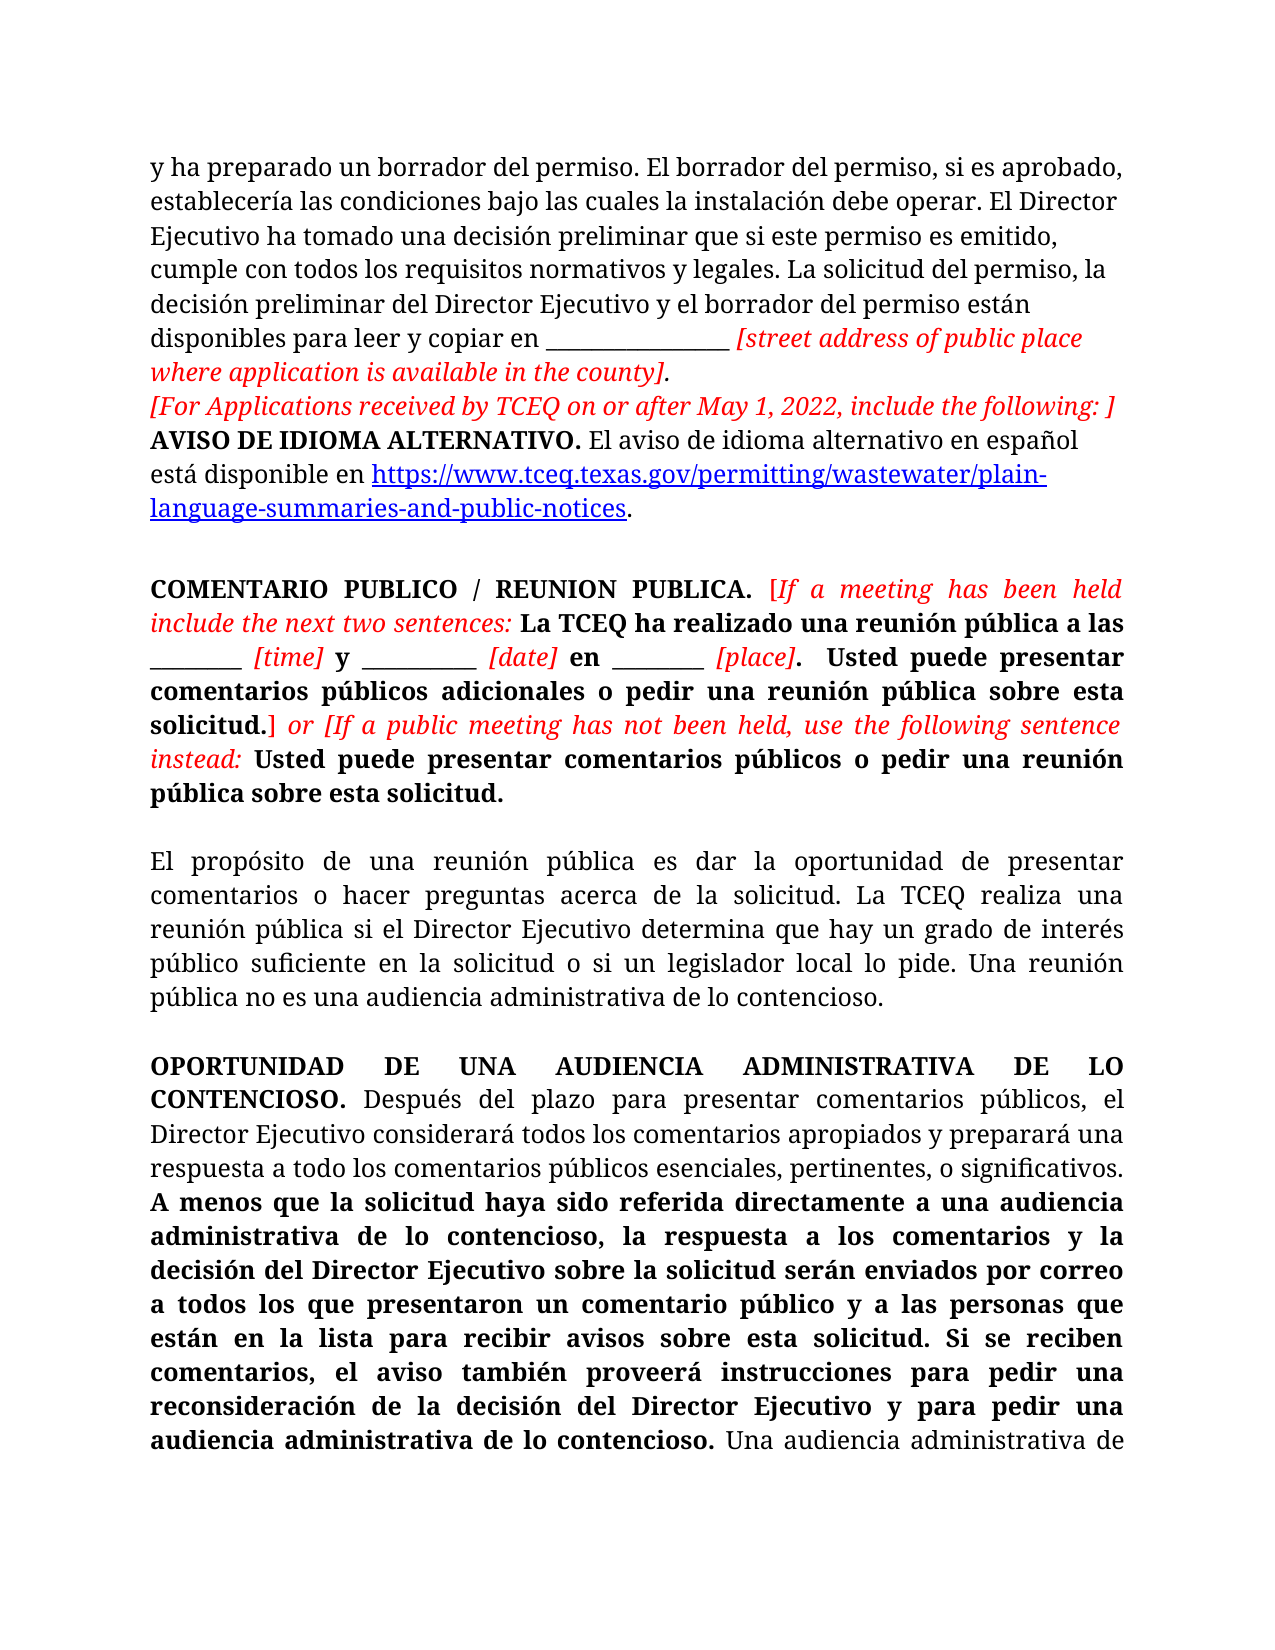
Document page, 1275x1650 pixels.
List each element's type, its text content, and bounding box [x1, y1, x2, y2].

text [150, 150, 1125, 388]
text [For Applications received by TCEQ on or after May 1, 2022, include the following: ] AVISO DE IDIOMA ALTERNATIVO. El aviso de idioma alternativo en español está disponible en https://www.tceq.texas.gov/permitting/wastewater/plain-language-summaries-and-public-notices. [150, 388, 1125, 525]
text COMENTARIO PUBLICO / REUNION PUBLICA. [If a meeting has been held include the next two sentences: La TCEQ ha realizado una reunión pública a las ________ [time] y __________ [date] en ________ [place]. Usted puede presentar comentarios públicos adicionales o pedir una reunión pública sobre esta solicitud.] or [If a public meeting has not been held, use the following sentence instead: Usted puede presentar comentarios públicos o pedir una reunión pública sobre esta solicitud. [150, 571, 1125, 810]
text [150, 1048, 1125, 1457]
text El propósito de una reunión pública es dar la oportunidad de presentar comentarios o hacer preguntas acerca de la solicitud. La TCEQ realiza una reunión pública si el Director Ejecutivo determina que hay un grado de interés público suficiente en la solicitud o si un legislador local lo pide. Una reunión pública no es una audiencia administrativa de lo contencioso. [150, 844, 1125, 1014]
